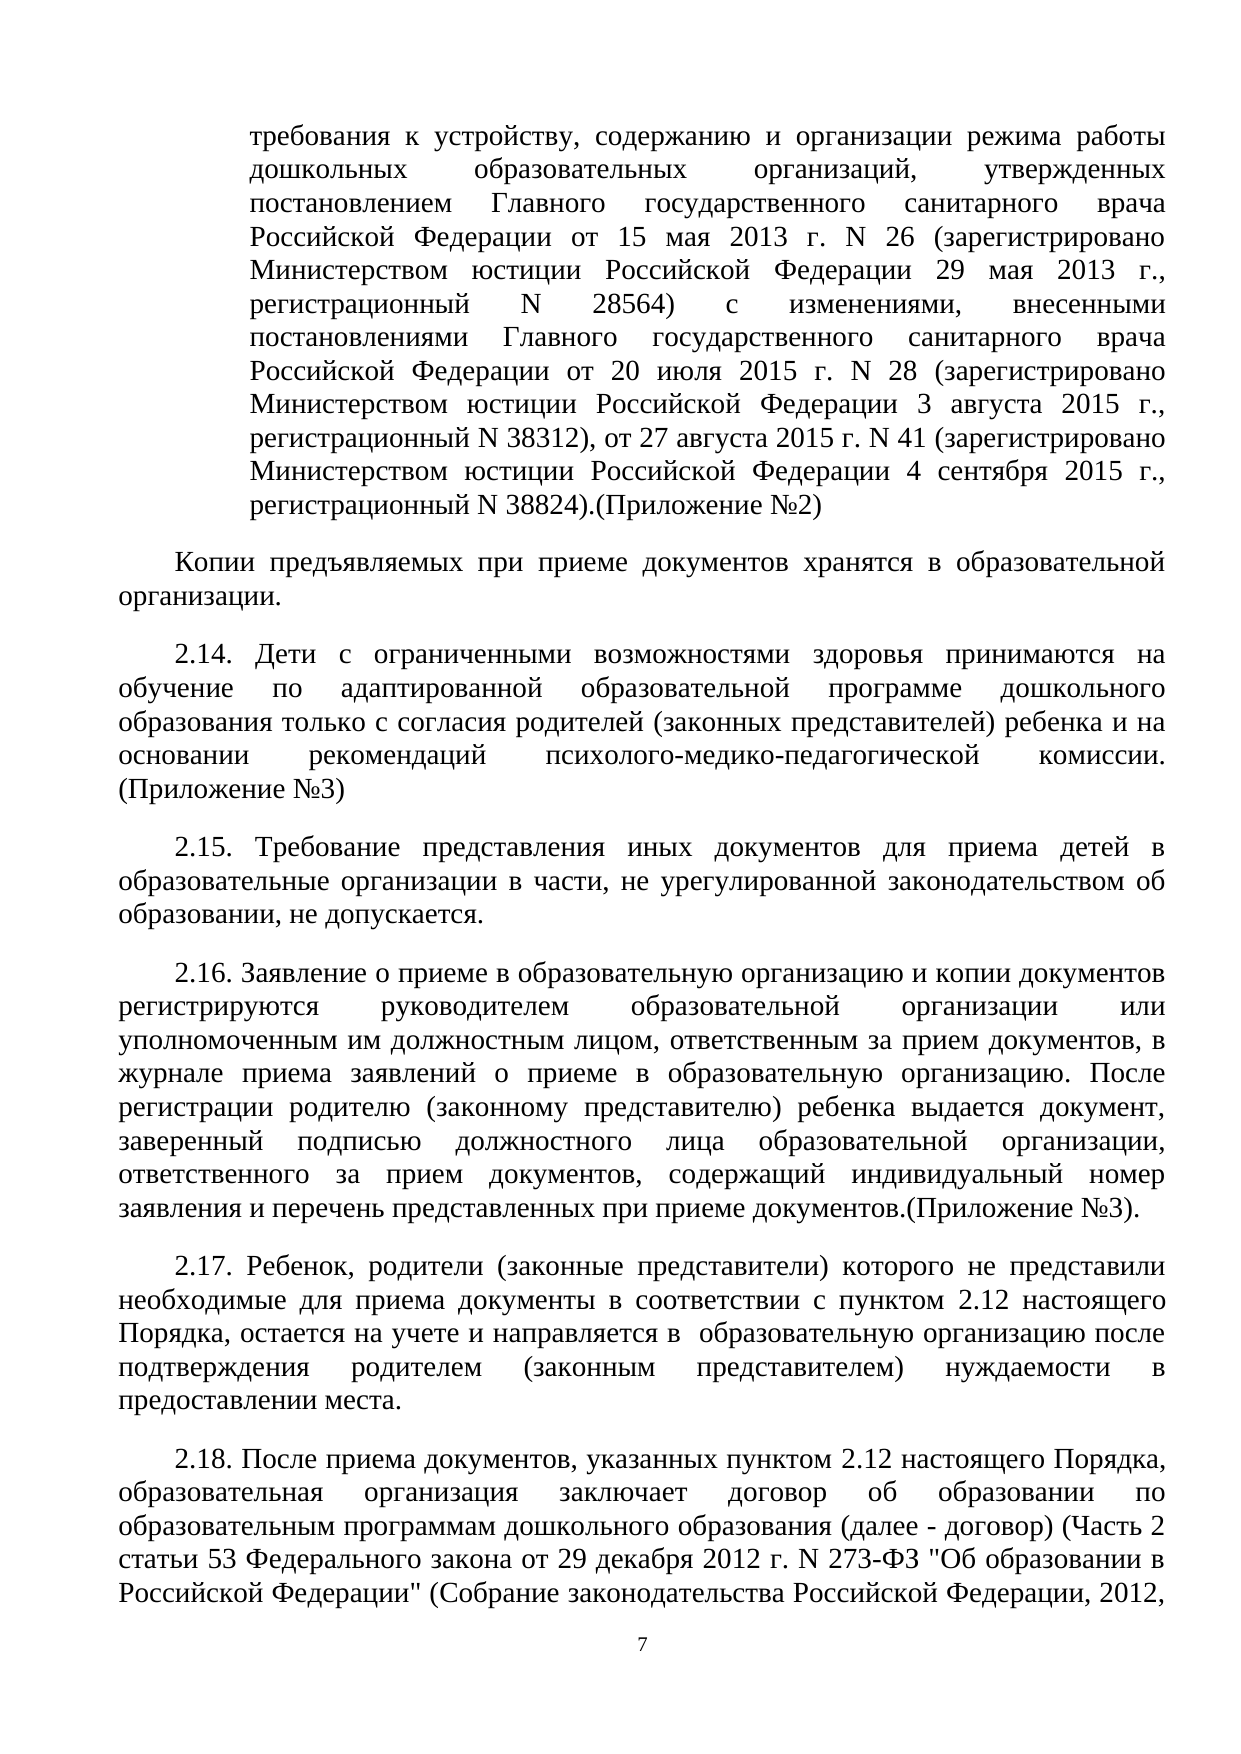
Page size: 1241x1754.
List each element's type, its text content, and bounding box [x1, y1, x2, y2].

text 2.14. Дети с ограниченными возможностями здоровья принимаются на обучение по адаптированной образовательной программе дошкольного образования только с согласия родителей (законных представителей) ребенка и на основании рекомендаций психолого-медико-педагогической комиссии. (Приложение №3) [118, 637, 1166, 804]
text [118, 1441, 1166, 1609]
text 2.16. Заявление о приеме в образовательную организацию и копии документов регистрируются руководителем образовательной организации или уполномоченным им должностным лицом, ответственным за прием документов, в журнале приема заявлений о приеме в образовательную организацию. После регистрации родителю (законному представителю) ребенка выдается документ, заверенный подписью должностного лица образовательной организации, ответственного за прием документов, содержащий индивидуальный номер заявления и перечень представленных при приеме документов.(Приложение №3). [118, 955, 1166, 1223]
text Копии предъявляемых при приеме документов хранятся в образовательной организации. [118, 544, 1166, 612]
text 2.15. Требование представления иных документов для приема детей в образовательные организации в части, не урегулированной законодательством об образовании, не допускается. [118, 829, 1166, 930]
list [212, 118, 1166, 521]
text 2.17. Ребенок, родители (законные представители) которого не представили необходимые для приема документы в соответствии с пунктом 2.12 настоящего Порядка, остается на учете и направляется в образовательную организацию после подтверждения родителем (законным представителем) нуждаемости в предоставлении места. [118, 1248, 1166, 1416]
